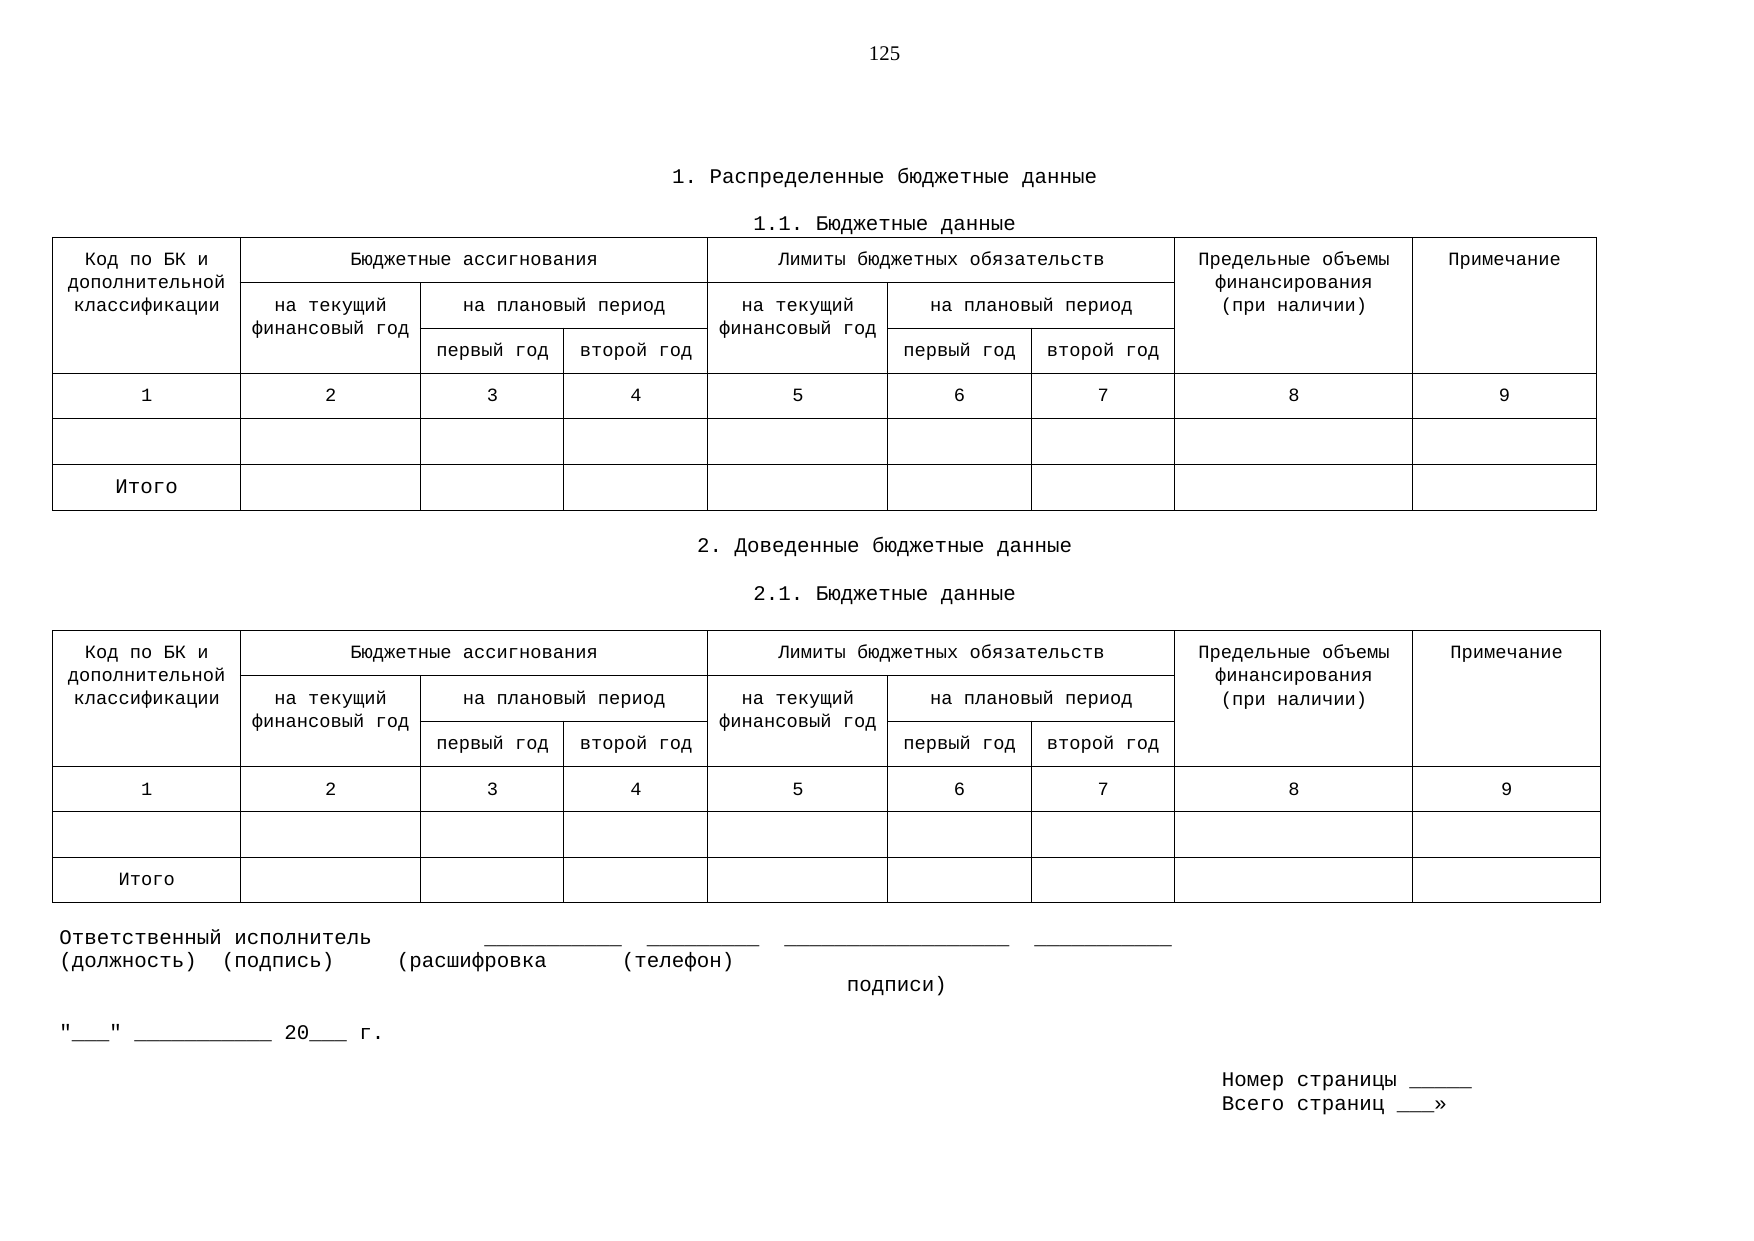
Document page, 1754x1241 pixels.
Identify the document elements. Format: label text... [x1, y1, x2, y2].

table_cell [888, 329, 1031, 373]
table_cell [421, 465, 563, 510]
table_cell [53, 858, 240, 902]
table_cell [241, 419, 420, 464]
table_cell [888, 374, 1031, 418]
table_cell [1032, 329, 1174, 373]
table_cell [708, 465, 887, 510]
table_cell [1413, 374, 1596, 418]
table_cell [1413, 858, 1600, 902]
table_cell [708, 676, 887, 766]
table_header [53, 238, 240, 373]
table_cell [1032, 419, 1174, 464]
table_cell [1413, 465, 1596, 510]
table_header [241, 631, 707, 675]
text 1. Распределенные бюджетные данные [59, 166, 1710, 189]
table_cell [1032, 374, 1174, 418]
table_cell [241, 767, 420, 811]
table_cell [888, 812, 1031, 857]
text Ответственный исполнитель ___________ _________ __________________ ___________ [59, 927, 1710, 950]
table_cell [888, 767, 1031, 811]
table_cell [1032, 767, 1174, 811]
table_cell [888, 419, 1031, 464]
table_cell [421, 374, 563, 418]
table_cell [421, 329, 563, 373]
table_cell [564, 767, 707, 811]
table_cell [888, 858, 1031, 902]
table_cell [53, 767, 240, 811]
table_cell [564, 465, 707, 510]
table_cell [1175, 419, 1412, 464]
text (должность) (подпись) (расшифровка (телефон) [59, 950, 1710, 974]
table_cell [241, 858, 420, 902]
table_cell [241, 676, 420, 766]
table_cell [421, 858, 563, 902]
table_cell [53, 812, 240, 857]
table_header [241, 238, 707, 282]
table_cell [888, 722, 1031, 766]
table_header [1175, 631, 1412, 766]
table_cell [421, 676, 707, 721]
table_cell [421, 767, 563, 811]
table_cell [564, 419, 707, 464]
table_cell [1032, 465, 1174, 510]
text 2. Доведенные бюджетные данные [59, 535, 1710, 559]
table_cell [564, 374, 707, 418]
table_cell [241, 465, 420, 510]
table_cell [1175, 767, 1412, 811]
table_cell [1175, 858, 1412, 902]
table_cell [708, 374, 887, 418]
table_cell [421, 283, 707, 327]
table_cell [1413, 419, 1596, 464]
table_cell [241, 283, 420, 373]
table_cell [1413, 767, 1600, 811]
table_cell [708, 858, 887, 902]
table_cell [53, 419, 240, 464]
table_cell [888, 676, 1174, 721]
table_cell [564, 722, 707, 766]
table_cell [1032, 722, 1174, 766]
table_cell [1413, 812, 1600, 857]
text 1.1. Бюджетные данные [59, 213, 1710, 237]
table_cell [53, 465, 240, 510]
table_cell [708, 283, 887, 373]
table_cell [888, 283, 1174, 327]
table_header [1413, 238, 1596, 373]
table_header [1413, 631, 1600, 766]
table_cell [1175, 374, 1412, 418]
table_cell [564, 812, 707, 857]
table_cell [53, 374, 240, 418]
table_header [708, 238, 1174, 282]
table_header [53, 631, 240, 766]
text Всего страниц ___» [59, 1093, 1710, 1117]
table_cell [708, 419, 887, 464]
text Номер страницы _____ [59, 1069, 1710, 1093]
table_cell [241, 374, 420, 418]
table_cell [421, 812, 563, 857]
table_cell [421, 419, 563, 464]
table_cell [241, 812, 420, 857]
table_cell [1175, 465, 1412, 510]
text подписи) [59, 974, 1710, 998]
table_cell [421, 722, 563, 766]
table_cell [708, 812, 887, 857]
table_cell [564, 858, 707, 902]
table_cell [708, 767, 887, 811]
text "___" ___________ 20___ г. [59, 1022, 1710, 1045]
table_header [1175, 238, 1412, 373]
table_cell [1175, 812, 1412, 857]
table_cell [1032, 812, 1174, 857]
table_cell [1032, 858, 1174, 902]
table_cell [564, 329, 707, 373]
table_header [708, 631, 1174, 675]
text 2.1. Бюджетные данные [59, 582, 1710, 606]
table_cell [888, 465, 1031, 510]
